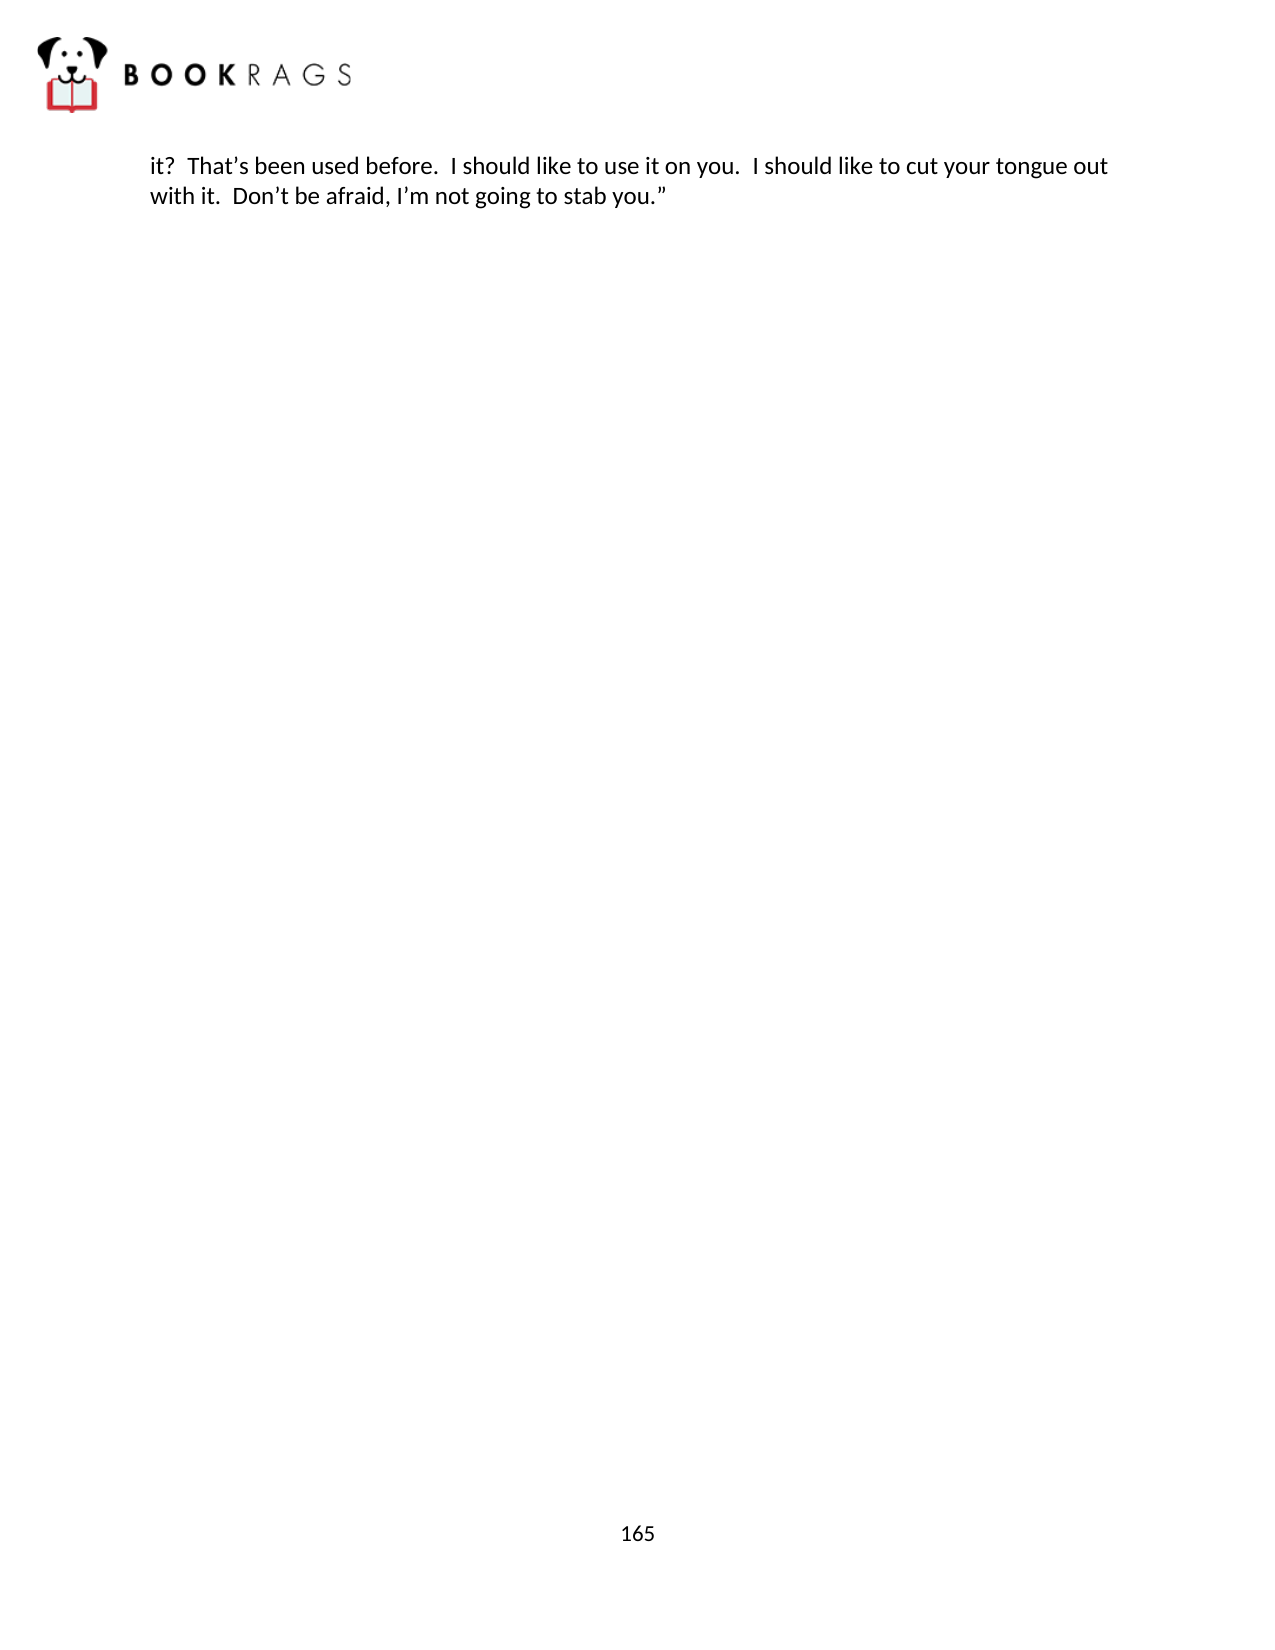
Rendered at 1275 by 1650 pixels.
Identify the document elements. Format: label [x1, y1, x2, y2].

text [150, 150, 1125, 211]
picture [37, 37, 351, 113]
